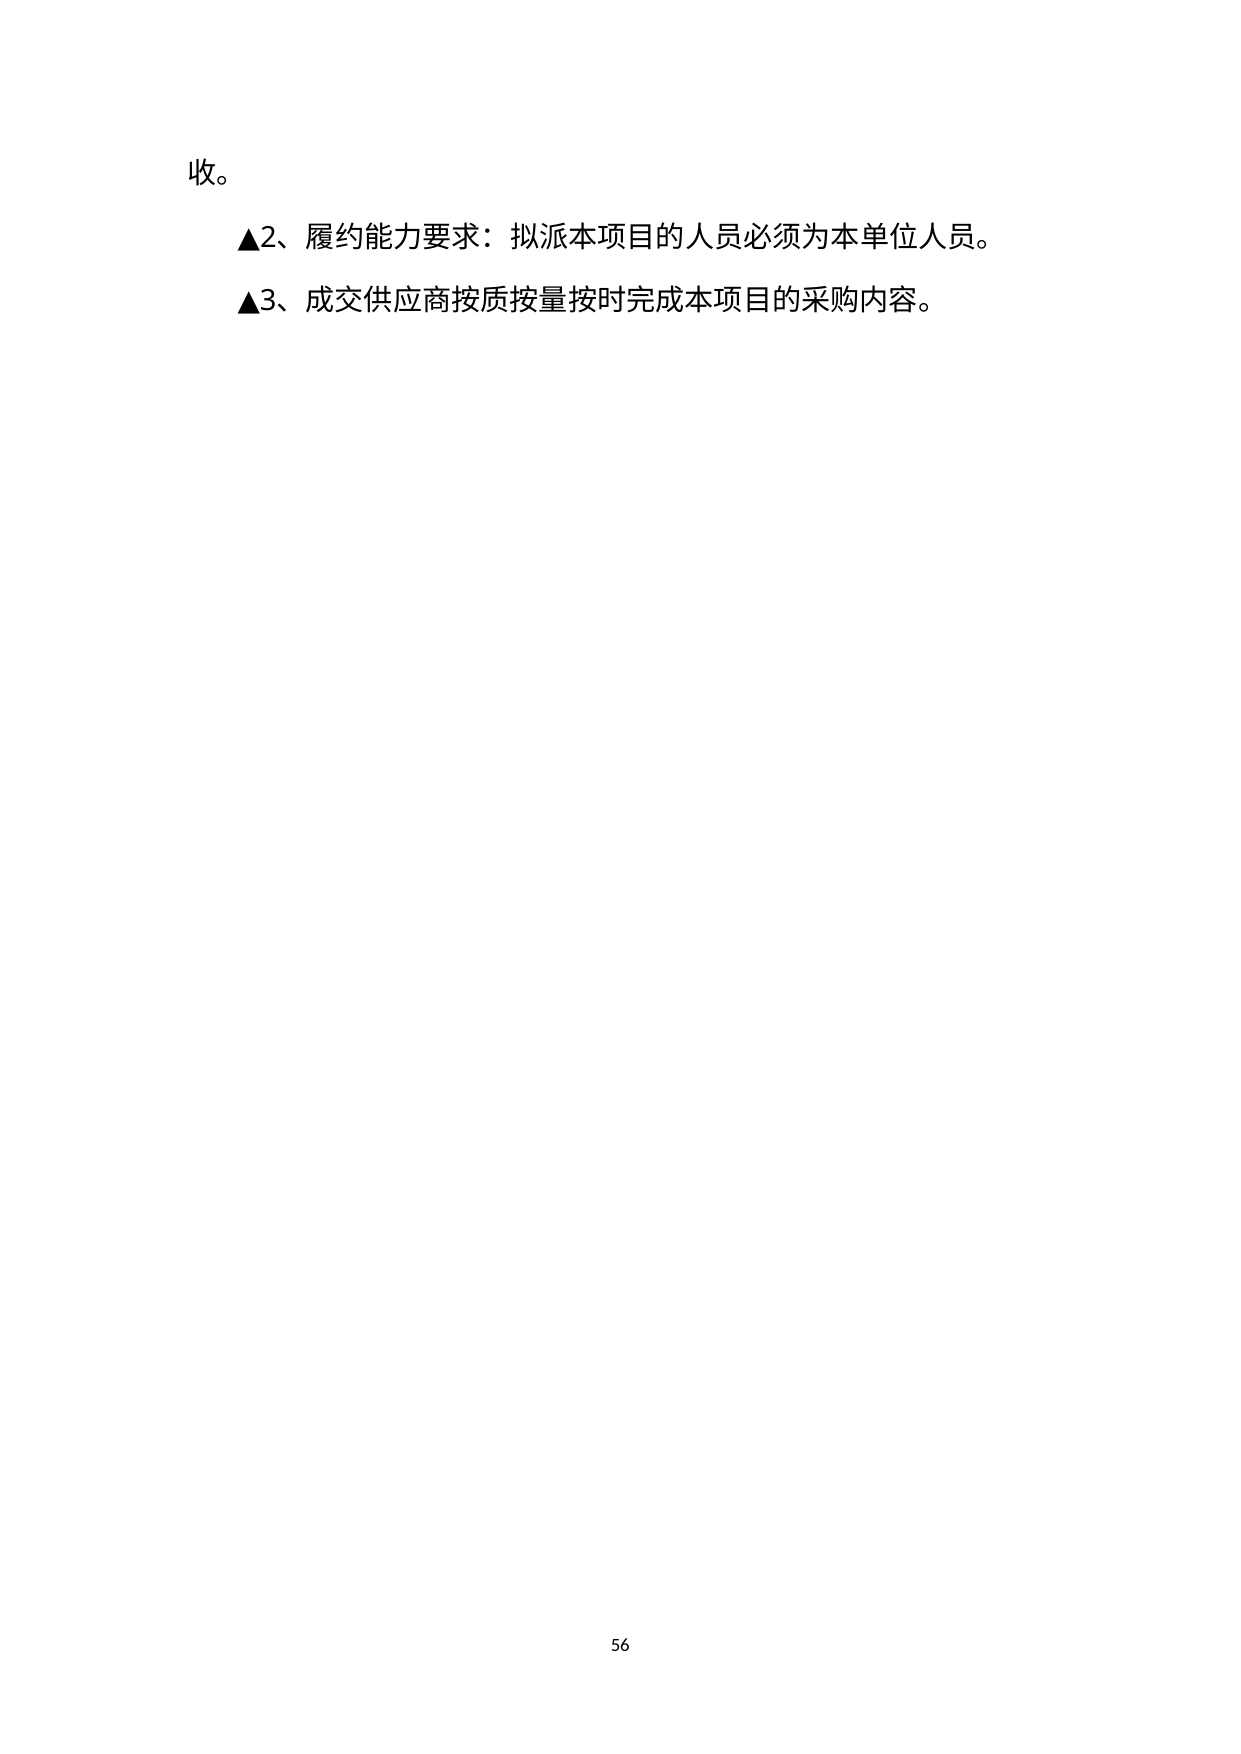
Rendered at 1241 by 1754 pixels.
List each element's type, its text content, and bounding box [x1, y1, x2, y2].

text ▲2、履约能力要求：拟派本项目的人员必须为本单位人员。 [187, 213, 1053, 256]
text ▲3、成交供应商按质按量按时完成本项目的采购内容。 [187, 277, 1053, 319]
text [187, 150, 1053, 192]
